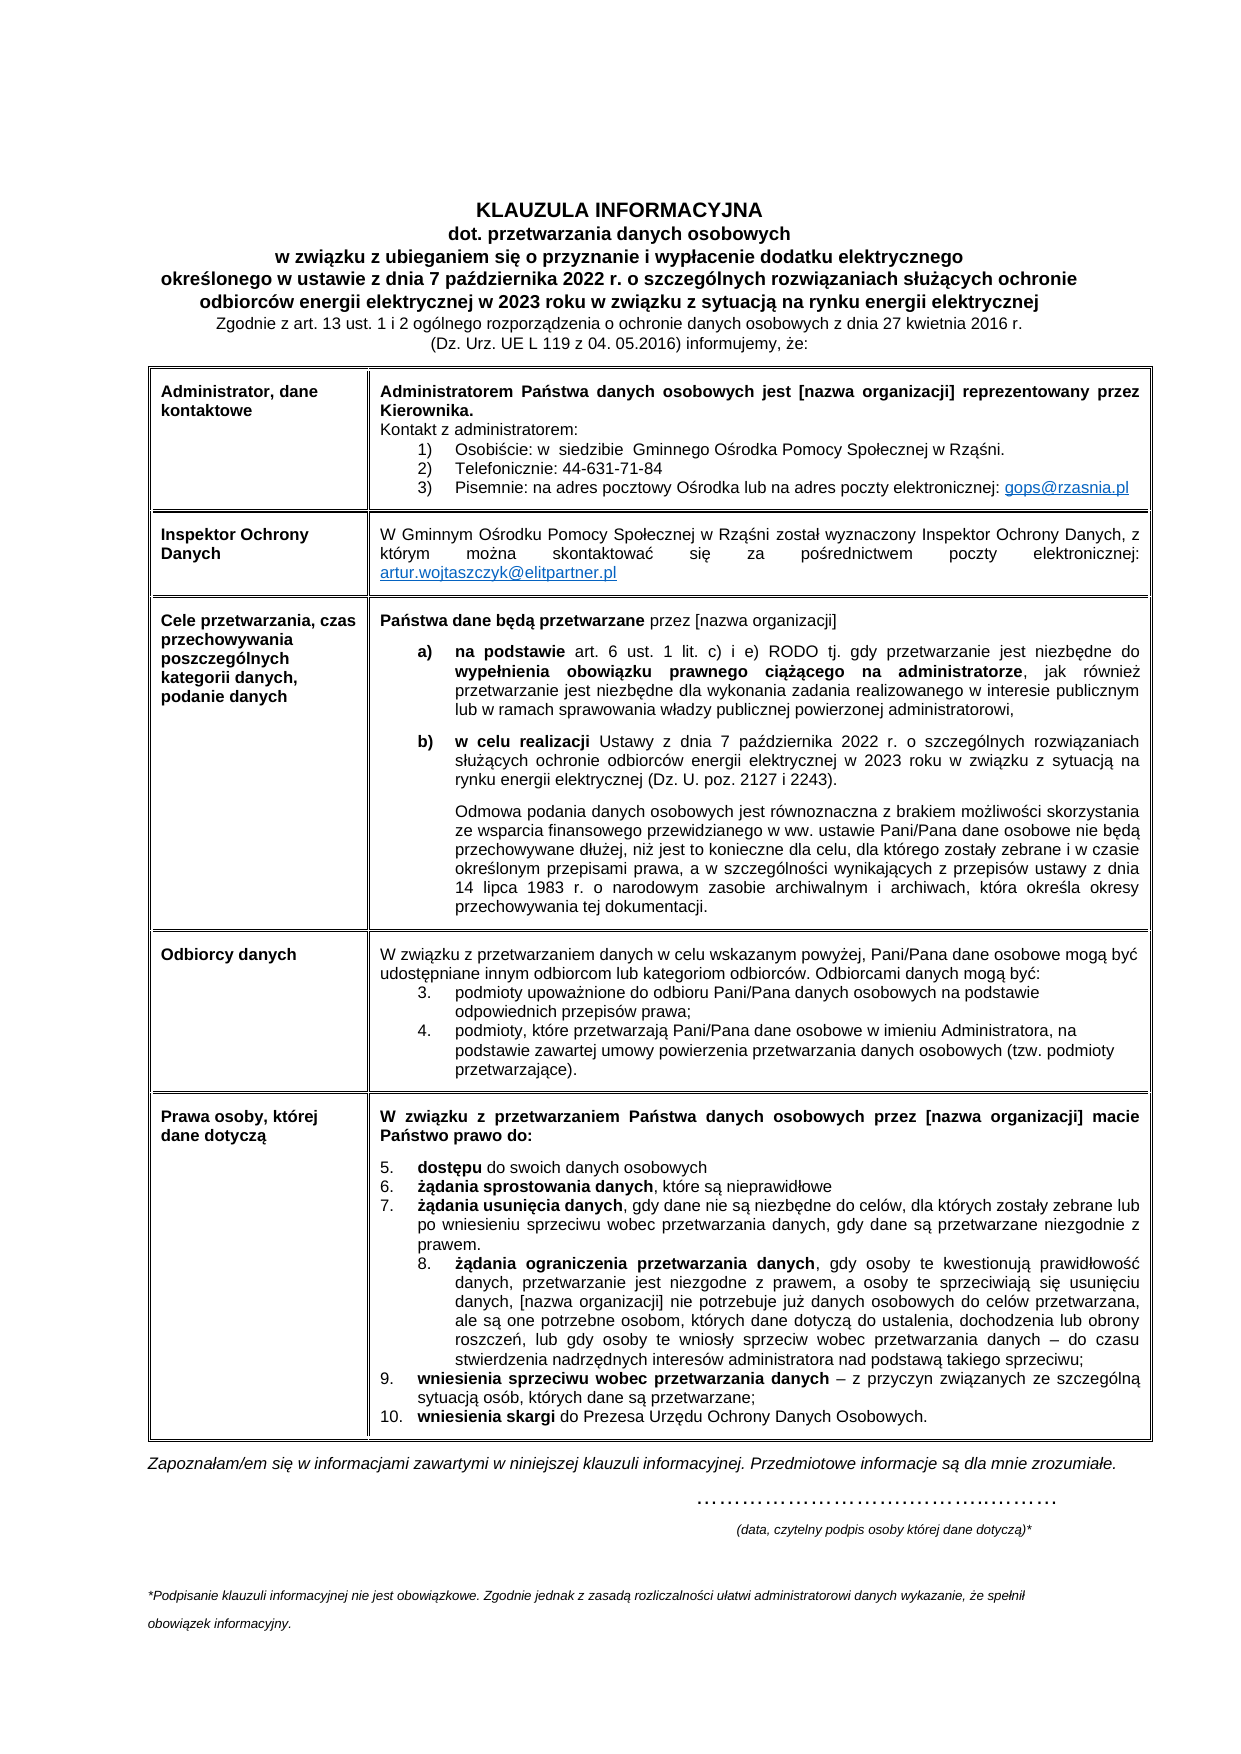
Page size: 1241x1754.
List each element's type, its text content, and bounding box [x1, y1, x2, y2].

table_cell Prawa osoby, której dane dotyczą [149, 1091, 369, 1438]
list Zgodnie z art. 13 ust. 1 i 2 ogólnego rozporządzenia o ochronie danych osobowych z dnia 27 kwietnia 2016 r. [148, 313, 1091, 333]
list (Dz. Urz. UE L 119 z 04. 05.2016) informujemy, że: [148, 333, 1091, 353]
list KLAUZULA INFORMACYJNA [148, 198, 1091, 222]
table_cell Państwa dane będą przetwarzane przez [nazwa organizacji] na podstawie art. 6 ust. 1 lit. c) i e) RODO tj. gdy przetwarzanie jest niezbędne do wypełnienia obowiązku prawnego ciążącego na administratorze, jak również przetwarzanie jest niezbędne dla wykonania zadania realizowanego w interesie publicznym lub w ramach sprawowania władzy publicznej powierzonej administratorowi, w celu realizacji Ustawy z dnia 7 października 2022 r. o szczególnych rozwiązaniach służących ochronie odbiorców energii elektrycznej w 2023 roku w związku z sytuacją na rynku energii elektrycznej (Dz. U. poz. 2127 i 2243). Odmowa podania danych osobowych jest równoznaczna z brakiem możliwości skorzystania ze wsparcia finansowego przewidzianego w ww. ustawie Pani/Pana dane osobowe nie będą przechowywane dłużej, niż jest to konieczne dla celu, dla którego zostały zebrane i w czasie określonym przepisami prawa, a w szczególności wynikających z przepisów ustawy z dnia 14 lipca 1983 r. o narodowym zasobie archiwalnym i archiwach, która określa okresy przechowywania tej dokumentacji. [369, 595, 1152, 929]
table_cell W związku z przetwarzaniem Państwa danych osobowych przez [nazwa organizacji] macie Państwo prawo do: dostępu do swoich danych osobowych żądania sprostowania danych, które są nieprawidłowe żądania usunięcia danych, gdy dane nie są niezbędne do celów, dla których zostały zebrane lub po wniesieniu sprzeciwu wobec przetwarzania danych, gdy dane są przetwarzane niezgodnie z prawem. żądania ograniczenia przetwarzania danych, gdy osoby te kwestionują prawidłowość danych, przetwarzanie jest niezgodne z prawem, a osoby te sprzeciwiają się usunięciu danych, [nazwa organizacji] nie potrzebuje już danych osobowych do celów przetwarzana, ale są one potrzebne osobom, których dane dotyczą do ustalenia, dochodzenia lub obrony roszczeń, lub gdy osoby te wniosły sprzeciw wobec przetwarzania danych – do czasu stwierdzenia nadrzędnych interesów administratora nad podstawą takiego sprzeciwu; wniesienia sprzeciwu wobec przetwarzania danych – z przyczyn związanych ze szczególną sytuacją osób, których dane są przetwarzane; wniesienia skargi do Prezesa Urzędu Ochrony Danych Osobowych. [369, 1091, 1152, 1438]
text ……………………….………..……… [148, 1483, 1091, 1509]
table_header Administratorem Państwa danych osobowych jest [nazwa organizacji] reprezentowany przez Kierownika. Kontakt z administratorem: Osobiście: w siedzibie Gminnego Ośrodka Pomocy Społecznej w Rząśni. Telefonicznie: 44-631-71-84 Pisemnie: na adres pocztowy Ośrodka lub na adres poczty elektronicznej: gops@rzasnia.pl [369, 369, 1150, 509]
list w związku z ubieganiem się o przyznanie i wypłacenie dodatku elektrycznego [148, 246, 1091, 267]
table_header Administrator, dane kontaktowe [149, 367, 369, 509]
list dot. przetwarzania danych osobowych [148, 223, 1091, 244]
text (data, czytelny podpis osoby której dane dotyczą)* [148, 1522, 1091, 1549]
table_cell W związku z przetwarzaniem danych w celu wskazanym powyżej, Pani/Pana dane osobowe mogą być udostępniane innym odbiorcom lub kategoriom odbiorców. Odbiorcami danych mogą być: podmioty upoważnione do odbioru Pani/Pana danych osobowych na podstawie odpowiednich przepisów prawa; podmioty, które przetwarzają Pani/Pana dane osobowe w imieniu Administratora, na podstawie zawartej umowy powierzenia przetwarzania danych osobowych (tzw. podmioty przetwarzające). [369, 929, 1152, 1091]
text Zapoznałam/em się w informacjami zawartymi w niniejszej klauzuli informacyjnej. Przedmiotowe informacje są dla mnie zrozumiałe. [148, 1454, 1150, 1473]
list określonego w ustawie z dnia 7 października 2022 r. o szczególnych rozwiązaniach służących ochronie odbiorców energii elektrycznej w 2023 roku w związku z sytuacją na rynku energii elektrycznej [148, 268, 1091, 312]
table_cell Cele przetwarzania, czas przechowywania poszczególnych kategorii danych, podanie danych [149, 595, 369, 929]
table_cell Inspektor Ochrony Danych [149, 509, 369, 595]
table_cell Odbiorcy danych [149, 929, 369, 1091]
text *Podpisanie klauzuli informacyjnej nie jest obowiązkowe. Zgodnie jednak z zasadą rozliczalności ułatwi administratorowi danych wykazanie, że spełnił obowiązek informacyjny. [148, 1588, 1091, 1642]
table_cell W Gminnym Ośrodku Pomocy Społecznej w Rząśni został wyznaczony Inspektor Ochrony Danych, z którym można skontaktować się za pośrednictwem poczty elektronicznej: artur.wojtaszczyk@elitpartner.pl [369, 509, 1152, 595]
